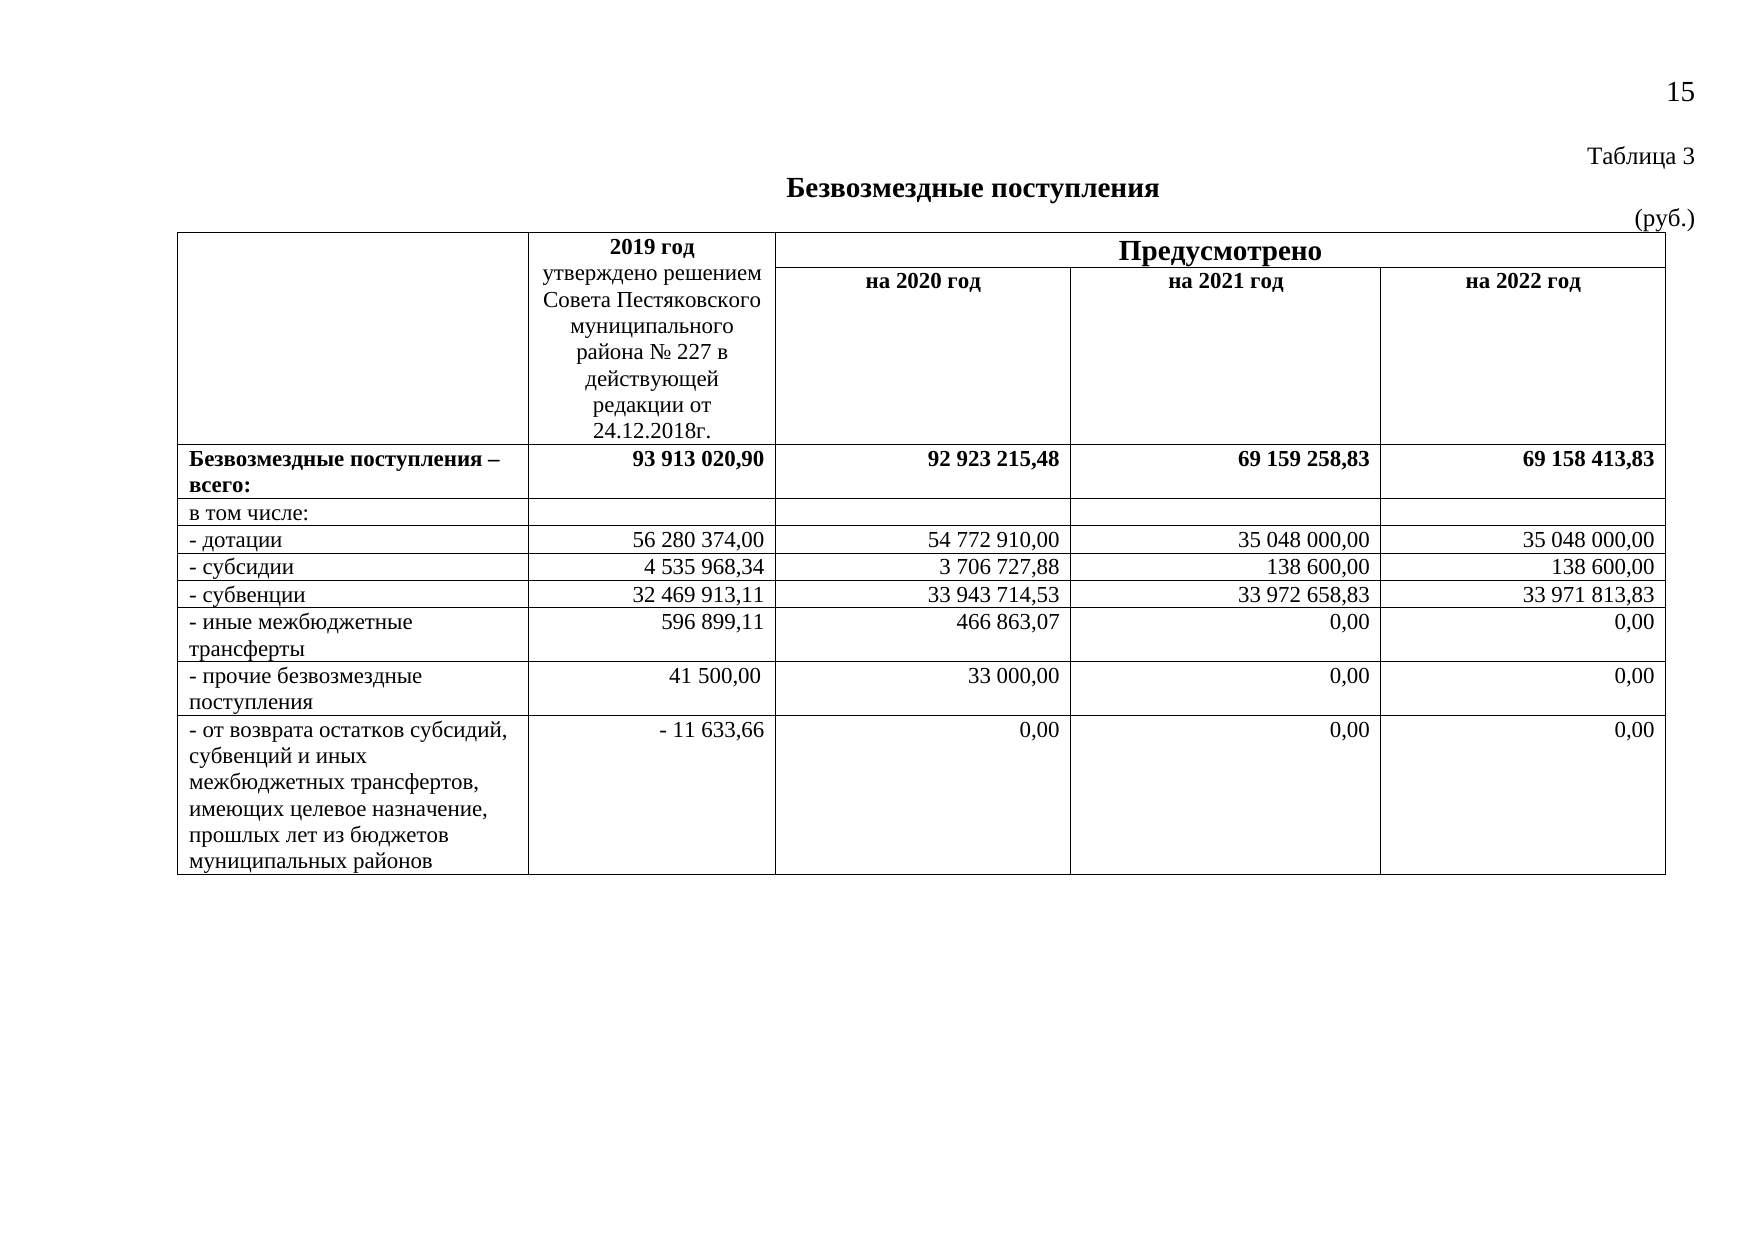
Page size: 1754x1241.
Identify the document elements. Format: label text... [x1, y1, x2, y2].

table_cell - дотации [178, 526, 528, 552]
table_cell 32 469 913,11 [529, 581, 775, 607]
table_cell 41 500,00 [529, 662, 775, 715]
table_cell 69 158 413,83 [1381, 445, 1665, 498]
table_cell 33 971 813,83 [1381, 581, 1665, 607]
table_cell 33 000,00 [776, 662, 1070, 715]
table_cell - субсидии [178, 554, 528, 580]
table_cell [776, 499, 1070, 525]
table_cell 92 923 215,48 [776, 445, 1070, 498]
text (руб.) [177, 203, 1695, 232]
table_cell на 2022 год [1381, 268, 1665, 444]
text Таблица 3 [177, 141, 1695, 170]
table_cell - 11 633,66 [529, 716, 775, 874]
table_cell [1071, 499, 1380, 525]
table_cell 0,00 [1381, 716, 1665, 874]
table_cell 0,00 [1071, 662, 1380, 715]
table_cell 0,00 [1071, 608, 1380, 661]
text Безвозмездные поступления [177, 170, 1695, 203]
table_cell в том числе: [178, 499, 528, 525]
table_cell - от возврата остатков субсидий, субвенций и иных межбюджетных трансфертов, имеющих целевое назначение, прошлых лет из бюджетов муниципальных районов [178, 716, 528, 874]
table_cell 0,00 [1381, 608, 1665, 661]
table_cell [1381, 499, 1665, 525]
table_header [178, 233, 528, 444]
table_cell 54 772 910,00 [776, 526, 1070, 552]
table_cell 0,00 [1381, 662, 1665, 715]
table_cell 466 863,07 [776, 608, 1070, 661]
table_cell - субвенции [178, 581, 528, 607]
table_cell 93 913 020,90 [529, 445, 775, 498]
table_cell 0,00 [1071, 716, 1380, 874]
table_header 2019 год утверждено решением Совета Пестяковского муниципального района № 227 в действующей редакции от 24.12.2018г. [529, 233, 775, 444]
table_cell - иные межбюджетные трансферты [178, 608, 528, 661]
table_cell 138 600,00 [1381, 554, 1665, 580]
table_cell - прочие безвозмездные поступления [178, 662, 528, 715]
table_cell 56 280 374,00 [529, 526, 775, 552]
table_cell 0,00 [776, 716, 1070, 874]
table_cell на 2021 год [1071, 268, 1380, 444]
table_cell 596 899,11 [529, 608, 775, 661]
table_cell 4 535 968,34 [529, 554, 775, 580]
table_cell 138 600,00 [1071, 554, 1380, 580]
table_cell 69 159 258,83 [1071, 445, 1380, 498]
table_cell 35 048 000,00 [1071, 526, 1380, 552]
table_cell [529, 499, 775, 525]
table_cell Безвозмездные поступления – всего: [178, 445, 528, 498]
table_cell 3 706 727,88 [776, 554, 1070, 580]
table_header Предусмотрено [776, 233, 1665, 267]
table_cell 33 972 658,83 [1071, 581, 1380, 607]
table_cell 33 943 714,53 [776, 581, 1070, 607]
table_cell на 2020 год [776, 268, 1070, 444]
table_cell 35 048 000,00 [1381, 526, 1665, 552]
